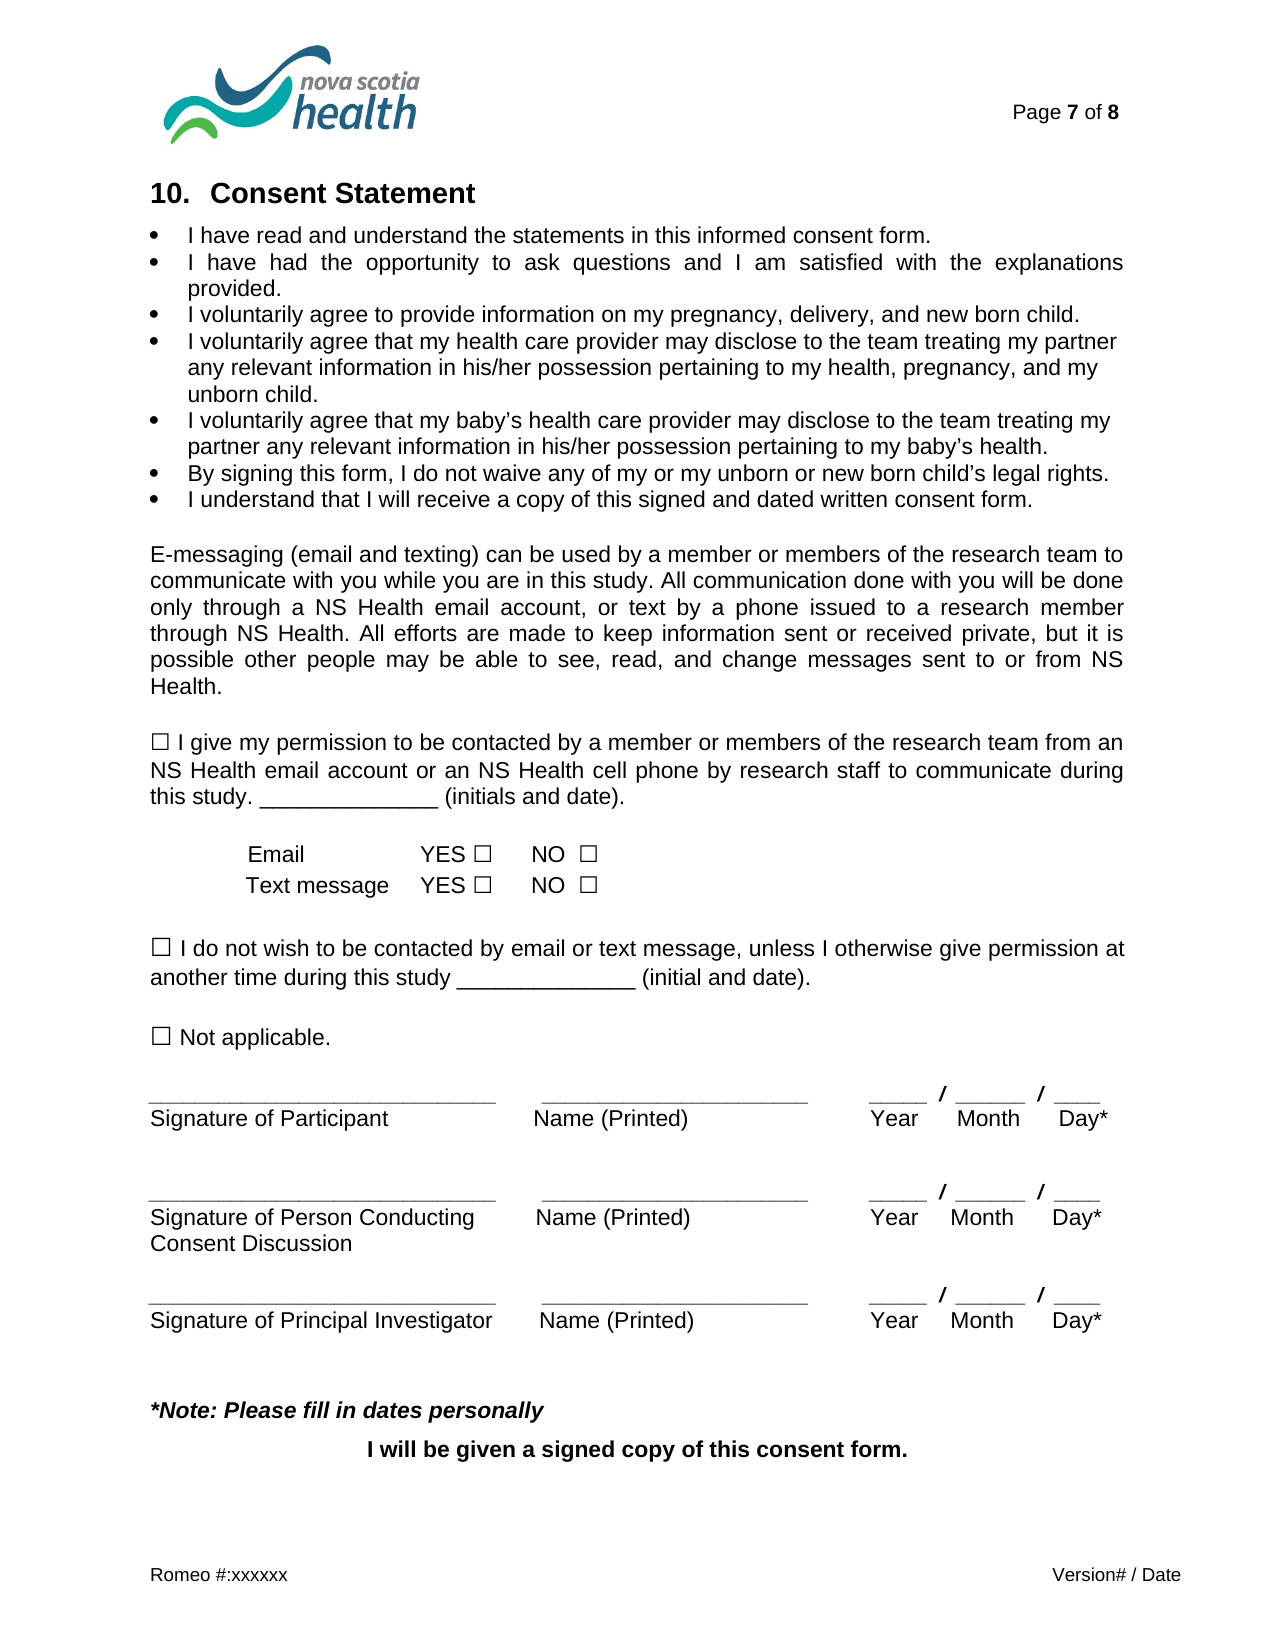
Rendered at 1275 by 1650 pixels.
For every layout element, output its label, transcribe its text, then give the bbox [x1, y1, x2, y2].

list I voluntarily agree that my health care provider may disclose to the team treating my partner any relevant information in his/her possession pertaining to my health, pregnancy, and my unborn child. [150, 328, 1125, 407]
list I voluntarily agree that my baby’s health care provider may disclose to the team treating my partner any relevant information in his/her possession pertaining to my baby’s health. [150, 407, 1125, 459]
text Not applicable. [150, 1019, 1125, 1053]
text ______________________________ _______________________ _____ / ______ / ____ [150, 1283, 1125, 1307]
text Text message YES NO [150, 869, 1125, 901]
text *Note: Please fill in dates personally [150, 1397, 1125, 1423]
list By signing this form, I do not waive any of my or my unborn or new born child’s legal rights. [150, 459, 1125, 486]
text ______________________________ _______________________ _____ / ______ / ____ [150, 1081, 1125, 1105]
text Signature of Participant Name (Printed) Year Month Day* [150, 1105, 1125, 1132]
text ______________________________ _______________________ _____ / ______ / ____ [150, 1180, 1125, 1204]
text I give my permission to be contacted by a member or members of the research team from an NS Health email account or an NS Health cell phone by research staff to communicate during this study. ______________ (initials and date). [150, 726, 1125, 809]
list I understand that I will receive a copy of this signed and dated written consent form. [150, 486, 1125, 512]
text Signature of Principal Investigator Name (Printed) Year Month Day* [150, 1307, 1125, 1333]
list I voluntarily agree to provide information on my pregnancy, delivery, and new born child. [150, 301, 1125, 328]
text Consent Discussion [150, 1230, 1125, 1256]
list I have had the opportunity to ask questions and I am satisfied with the explanations provided. [150, 249, 1125, 301]
text Signature of Person Conducting Name (Printed) Year Month Day* [150, 1204, 1125, 1230]
picture [150, 30, 431, 151]
text I will be given a signed copy of this consent form. [150, 1436, 1125, 1462]
text I do not wish to be contacted by email or text message, unless I otherwise give permission at another time during this study ______________ (initial and date). [150, 929, 1125, 990]
text E-messaging (email and texting) can be used by a member or members of the research team to communicate with you while you are in this study. All communication done with you will be done only through a NS Health email account, or text by a phone issued to a research member through NS Health. All efforts are made to keep information sent or received private, but it is possible other people may be able to see, read, and change messages sent to or from NS Health. [150, 541, 1125, 699]
list I have read and understand the statements in this informed consent form. [150, 222, 1125, 249]
list Consent Statement [150, 176, 1125, 210]
text Email YES NO [150, 838, 1125, 869]
